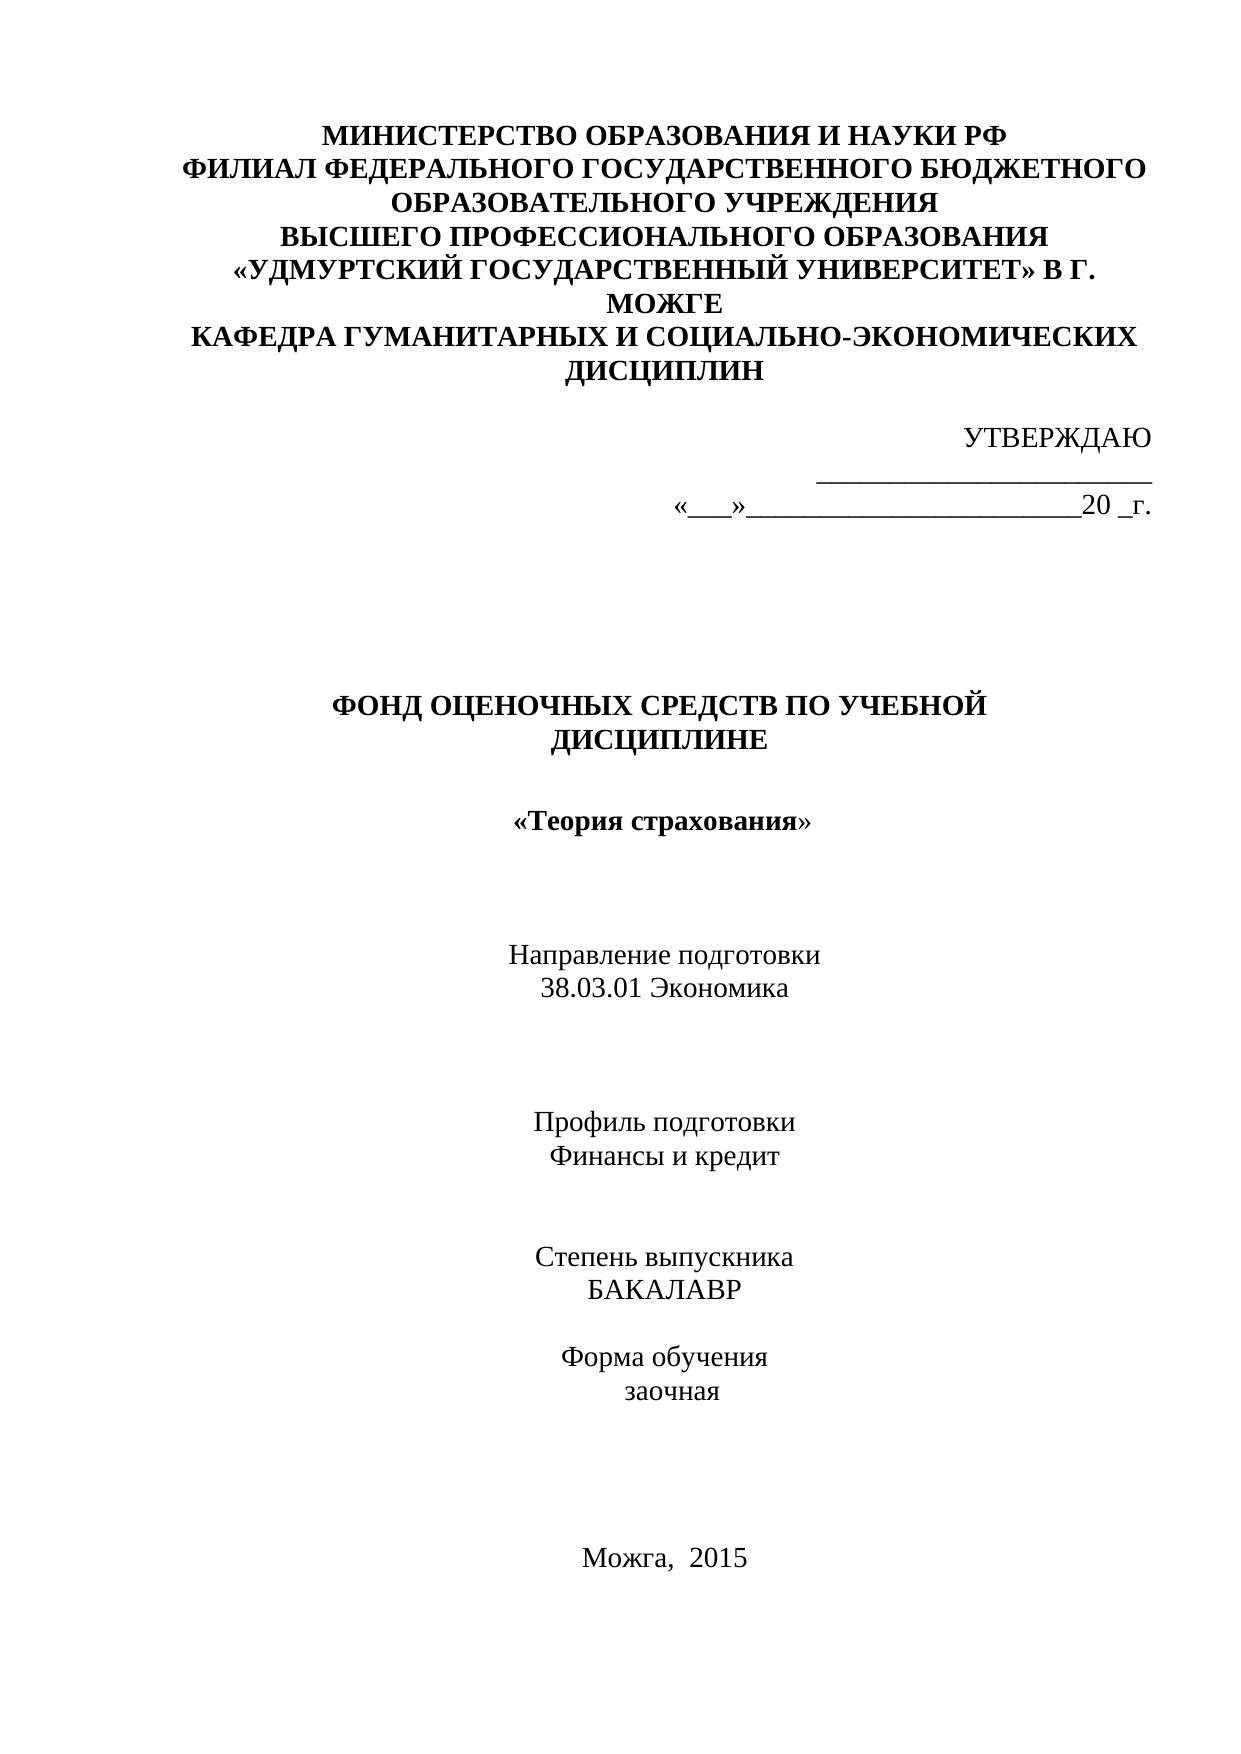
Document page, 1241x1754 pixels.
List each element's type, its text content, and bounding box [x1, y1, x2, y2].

text Форма обучения [177, 1339, 1152, 1373]
text ВЫСШЕГО ПРОФЕССИОНАЛЬНОГО ОБРАЗОВАНИЯ [177, 219, 1152, 252]
subtitle ФОНД ОЦЕНОЧНЫХ СРЕДСТВ ПО УЧЕБНОЙ ДИСЦИПЛИНЕ [245, 688, 1074, 755]
text «УДМУРТСКИЙ ГОСУДАРСТВЕННЫЙ УНИВЕРСИТЕТ» В Г. МОЖГЕ [177, 252, 1152, 319]
text УТВЕРЖДАЮ [177, 420, 1152, 453]
text Профиль подготовки [177, 1104, 1152, 1138]
text «Теория страхования» [288, 803, 1037, 836]
text ОБРАЗОВАТЕЛЬНОГО УЧРЕЖДЕНИЯ [177, 185, 1152, 219]
text БАКАЛАВР [177, 1272, 1152, 1306]
text «___»_______________________20 _г. [177, 487, 1152, 521]
text КАФЕДРА ГУМАНИТАРНЫХ И СОЦИАЛЬНО-ЭКОНОМИЧЕСКИХ ДИСЦИПЛИН [177, 319, 1152, 386]
text Финансы и кредит [177, 1138, 1152, 1172]
text ФИЛИАЛ ФЕДЕРАЛЬНОГО ГОСУДАРСТВЕННОГО БЮДЖЕТНОГО [177, 152, 1152, 185]
text Степень выпускника [177, 1239, 1152, 1272]
text заочная [177, 1373, 1167, 1406]
text Можга, 2015 [177, 1541, 1152, 1574]
text _______________________ [177, 453, 1152, 487]
text 38.03.01 Экономика [177, 970, 1152, 1004]
text МИНИСТЕРСТВО ОБРАЗОВАНИЯ И НАУКИ РФ [177, 118, 1152, 152]
text Направление подготовки [177, 937, 1152, 970]
